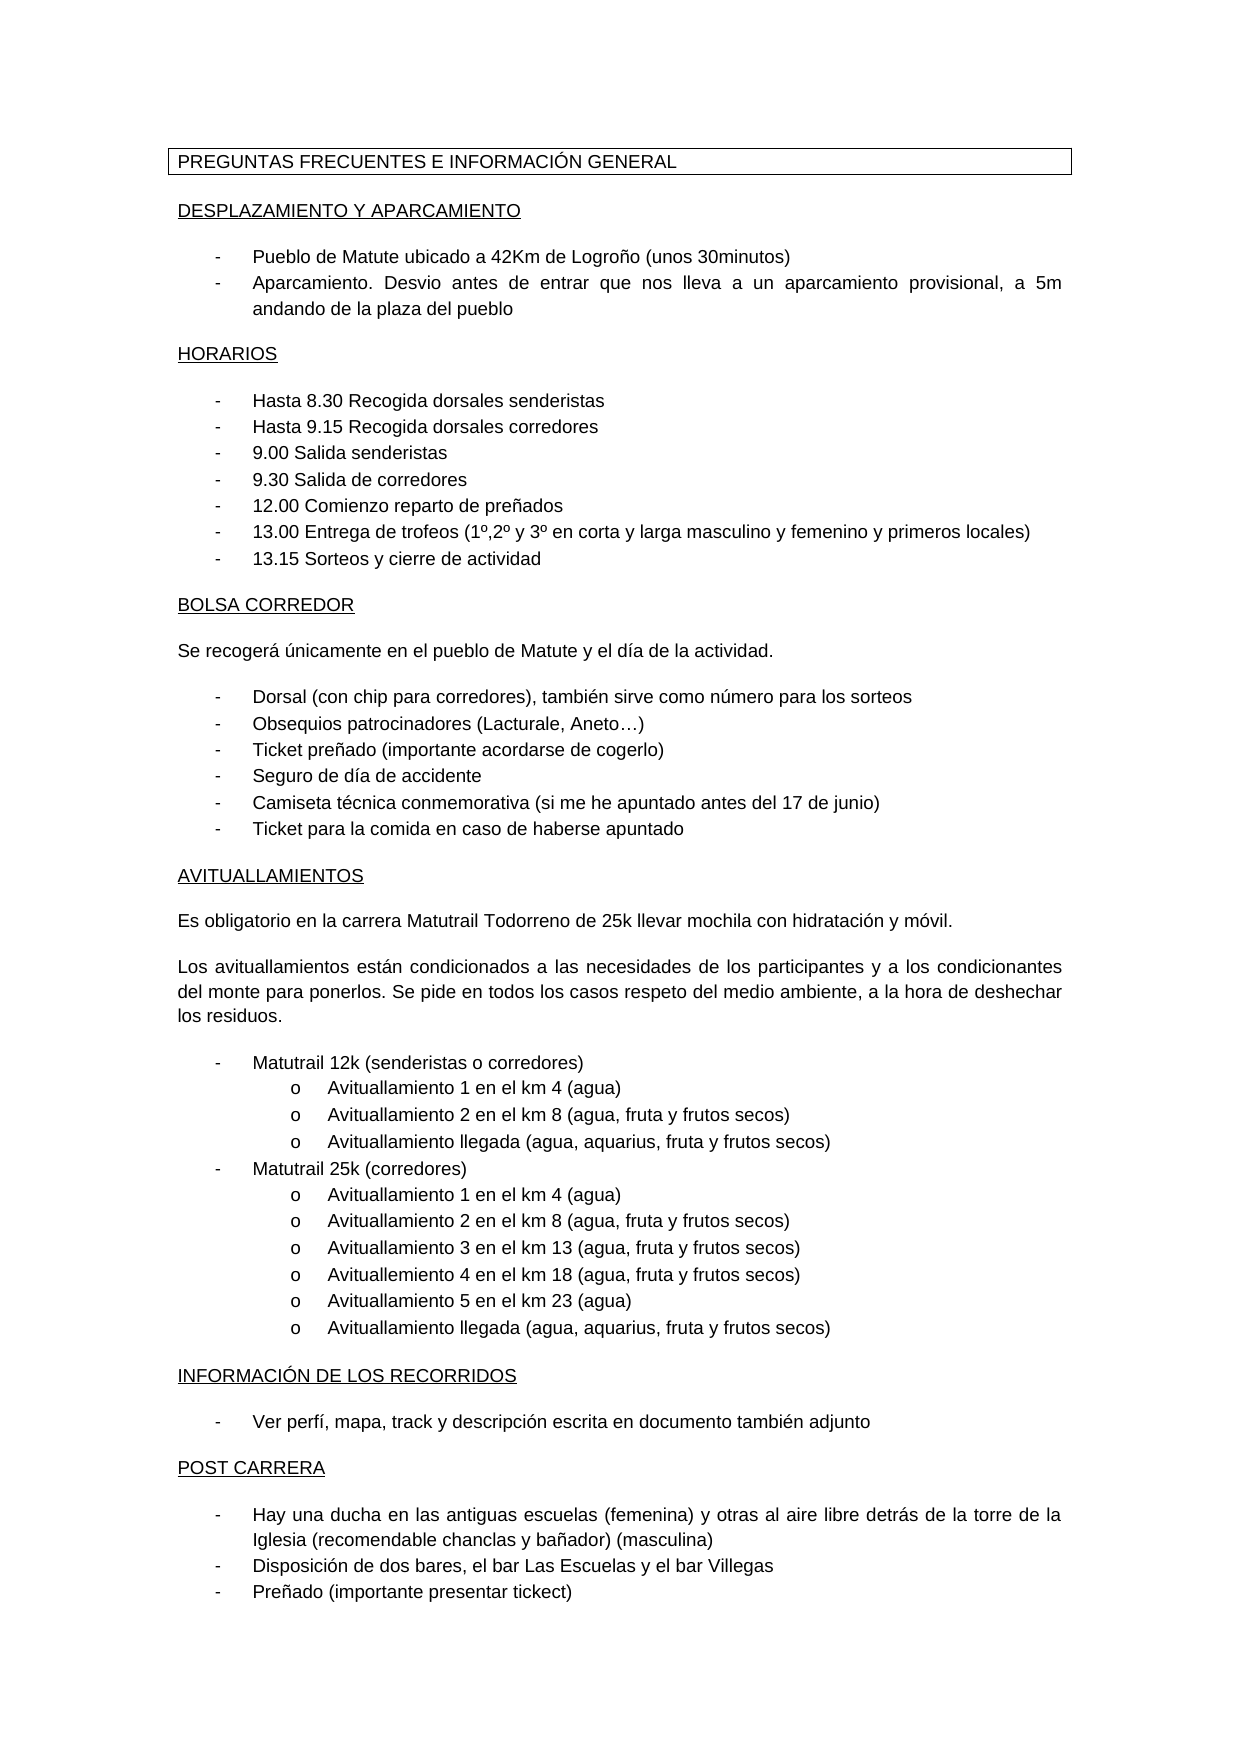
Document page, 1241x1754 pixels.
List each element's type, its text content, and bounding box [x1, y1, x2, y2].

list Hasta 8.30 Recogida dorsales senderistas [215, 389, 1063, 412]
text INFORMACIÓN DE LOS RECORRIDOS [177, 1364, 1063, 1386]
text HORARIOS [177, 343, 1063, 365]
list Ticket preñado (importante acordarse de cogerlo) [215, 738, 1063, 761]
list Hay una ducha en las antiguas escuelas (femenina) y otras al aire libre detrás de la torre de la Iglesia (recomendable chanclas y bañador) (masculina) [215, 1503, 1063, 1551]
list Avituallamiento 2 en el km 8 (agua, fruta y frutos secos) [290, 1104, 1063, 1127]
text Los avituallamientos están condicionados a las necesidades de los participantes y a los condicionantes del monte para ponerlos. Se pide en todos los casos respeto del medio ambiente, a la hora de deshechar los residuos. [177, 956, 1063, 1027]
list Avituallamiento llegada (agua, aquarius, fruta y frutos secos) [290, 1317, 1063, 1340]
text Se recogerá únicamente en el pueblo de Matute y el día de la actividad. [177, 640, 1063, 661]
list Preñado (importante presentar tickect) [215, 1580, 1063, 1603]
list 9.30 Salida de corredores [215, 468, 1063, 491]
list Avituallamiento 1 en el km 4 (agua) [290, 1077, 1063, 1100]
list Avituallamiento 2 en el km 8 (agua, fruta y frutos secos) [290, 1210, 1063, 1233]
list Hasta 9.15 Recogida dorsales corredores [215, 415, 1063, 438]
text DESPLAZAMIENTO Y APARCAMIENTO [177, 199, 1063, 221]
list Camiseta técnica conmemorativa (si me he apuntado antes del 17 de junio) [215, 791, 1063, 814]
text BOLSA CORREDOR [177, 594, 1063, 616]
list 13.00 Entrega de trofeos (1º,2º y 3º en corta y larga masculino y femenino y primeros locales) [215, 521, 1063, 543]
list Avituallemiento 4 en el km 18 (agua, fruta y frutos secos) [290, 1263, 1063, 1287]
list Obsequios patrocinadores (Lacturale, Aneto…) [215, 712, 1063, 735]
list Pueblo de Matute ubicado a 42Km de Logroño (unos 30minutos) [215, 245, 1063, 268]
list Avituallamiento llegada (agua, aquarius, fruta y frutos secos) [290, 1131, 1063, 1154]
list Matutrail 25k (corredores) [215, 1157, 1063, 1180]
list Avituallamiento 5 en el km 23 (agua) [290, 1290, 1063, 1313]
list Aparcamiento. Desvio antes de entrar que nos lleva a un aparcamiento provisional, a 5m andando de la plaza del pueblo [215, 271, 1063, 319]
list Avituallamiento 3 en el km 13 (agua, fruta y frutos secos) [290, 1237, 1063, 1260]
list Ticket para la comida en caso de haberse apuntado [215, 817, 1063, 840]
list Seguro de día de accidente [215, 764, 1063, 787]
text AVITUALLAMIENTOS [177, 864, 1063, 886]
list Avituallamiento 1 en el km 4 (agua) [290, 1183, 1063, 1207]
list 12.00 Comienzo reparto de preñados [215, 494, 1063, 517]
list Ver perfí, mapa, track y descripción escrita en documento también adjunto [215, 1410, 1063, 1433]
text Es obligatorio en la carrera Matutrail Todorreno de 25k llevar mochila con hidratación y móvil. [177, 910, 1063, 932]
text PREGUNTAS FRECUENTES E INFORMACIÓN GENERAL [169, 149, 1071, 174]
list 9.00 Salida senderistas [215, 442, 1063, 464]
list 13.15 Sorteos y cierre de actividad [215, 547, 1063, 570]
list Matutrail 12k (senderistas o corredores) [215, 1051, 1063, 1074]
text POST CARRERA [177, 1457, 1063, 1479]
list Dorsal (con chip para corredores), también sirve como número para los sorteos [215, 685, 1063, 708]
list Disposición de dos bares, el bar Las Escuelas y el bar Villegas [215, 1554, 1063, 1577]
